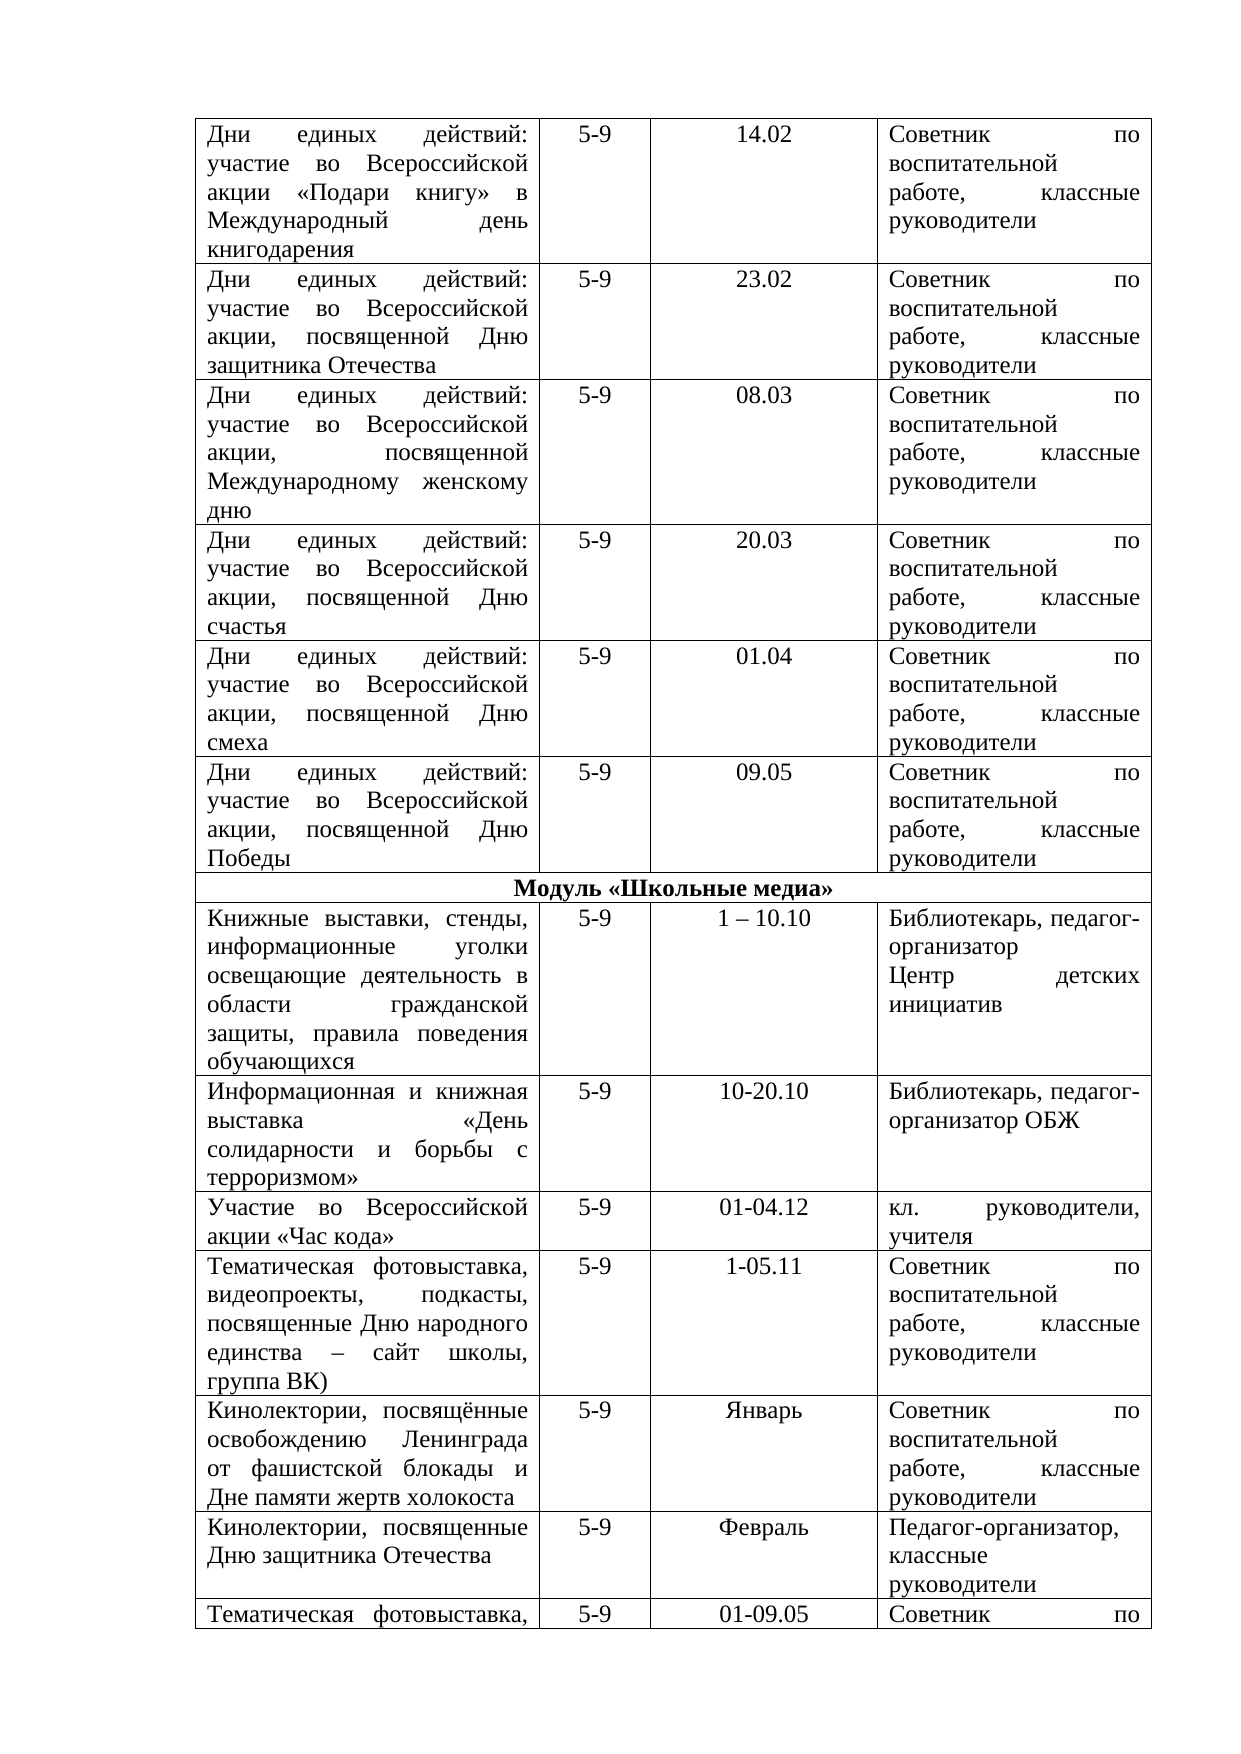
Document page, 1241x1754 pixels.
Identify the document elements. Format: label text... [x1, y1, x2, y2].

table_cell Книжные выставки, стенды, информационные уголки освещающие деятельность в области гражданской защиты, правила поведения обучающихся [196, 903, 539, 1075]
table_cell 5-9 [540, 903, 650, 1075]
table_cell Дни единых действий: участие во Всероссийской акции, посвященной Дню защитника Отечества [196, 264, 539, 379]
table_cell Дни единых действий: участие во Всероссийской акции, посвященной Международному женскому дню [196, 380, 539, 524]
table_cell 23.02 [651, 264, 877, 379]
table_cell 1 – 10.10 [651, 903, 877, 1075]
table_cell Советник по воспитательной работе, классные руководители [878, 757, 1151, 872]
table_cell 5-9 [540, 264, 650, 379]
table_cell Тематическая фотовыставка, видеопроекты, подкасты, посвященные Дню народного единства – сайт школы, группа ВК) [196, 1251, 539, 1394]
table_cell 5-9 [540, 1396, 650, 1511]
table_cell 09.05 [651, 757, 877, 872]
table_cell Библиотекарь, педагог-организатор ОБЖ [878, 1076, 1151, 1191]
table_cell 14.02 [651, 119, 877, 263]
table_cell 10-20.10 [651, 1076, 877, 1191]
table_cell Февраль [651, 1512, 877, 1598]
table_cell Советник по воспитательной работе, классные руководители [878, 264, 1151, 379]
table_cell Советник по воспитательной работе, классные руководители [878, 525, 1151, 640]
table_cell Дни единых действий: участие во Всероссийской акции, посвященной Дню Победы [196, 757, 539, 872]
table_cell 5-9 [540, 757, 650, 872]
table_cell 5-9 [540, 1512, 650, 1598]
table_cell Январь [651, 1396, 877, 1511]
table_cell 01-09.05 [651, 1599, 877, 1628]
table_cell 20.03 [651, 525, 877, 640]
table_cell 5-9 [540, 1251, 650, 1394]
table_cell Библиотекарь, педагог-организатор Центр детских инициатив [878, 903, 1151, 1075]
table_cell 5-9 [540, 525, 650, 640]
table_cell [878, 119, 1151, 263]
table_cell 5-9 [540, 1599, 650, 1628]
table_cell Информационная и книжная выставка «День солидарности и борьбы с терроризмом» [196, 1076, 539, 1191]
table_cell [878, 1599, 1151, 1628]
table_cell 5-9 [540, 119, 650, 263]
table_cell Дни единых действий: участие во Всероссийской акции, посвященной Дню счастья [196, 525, 539, 640]
table_cell Советник по воспитательной работе, классные руководители [878, 380, 1151, 524]
table_cell Дни единых действий: участие во Всероссийской акции «Подари книгу» в Международный день книгодарения [196, 119, 539, 263]
table_cell 5-9 [540, 641, 650, 756]
table_cell Участие во Всероссийской акции «Час кода» [196, 1192, 539, 1250]
table_cell Педагог-организатор, классные руководители [878, 1512, 1151, 1598]
table_cell Советник по воспитательной работе, классные руководители [878, 641, 1151, 756]
table_cell 5-9 [540, 380, 650, 524]
table_cell Кинолектории, посвящённые освобождению Ленинграда от фашистской блокады и Дне памяти жертв холокоста [196, 1396, 539, 1511]
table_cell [196, 1599, 539, 1628]
table_cell Кинолектории, посвященные Дню защитника Отечества [196, 1512, 539, 1598]
table_cell Советник по воспитательной работе, классные руководители [878, 1396, 1151, 1511]
table_cell кл. руководители, учителя [878, 1192, 1151, 1250]
table_cell 5-9 [540, 1192, 650, 1250]
table_cell 01-04.12 [651, 1192, 877, 1250]
table_cell 5-9 [540, 1076, 650, 1191]
table_cell Дни единых действий: участие во Всероссийской акции, посвященной Дню смеха [196, 641, 539, 756]
table_cell Модуль «Школьные медиа» [196, 873, 1151, 902]
table_cell 01.04 [651, 641, 877, 756]
table_cell 08.03 [651, 380, 877, 524]
table_cell Советник по воспитательной работе, классные руководители [878, 1251, 1151, 1394]
table_cell 1-05.11 [651, 1251, 877, 1394]
